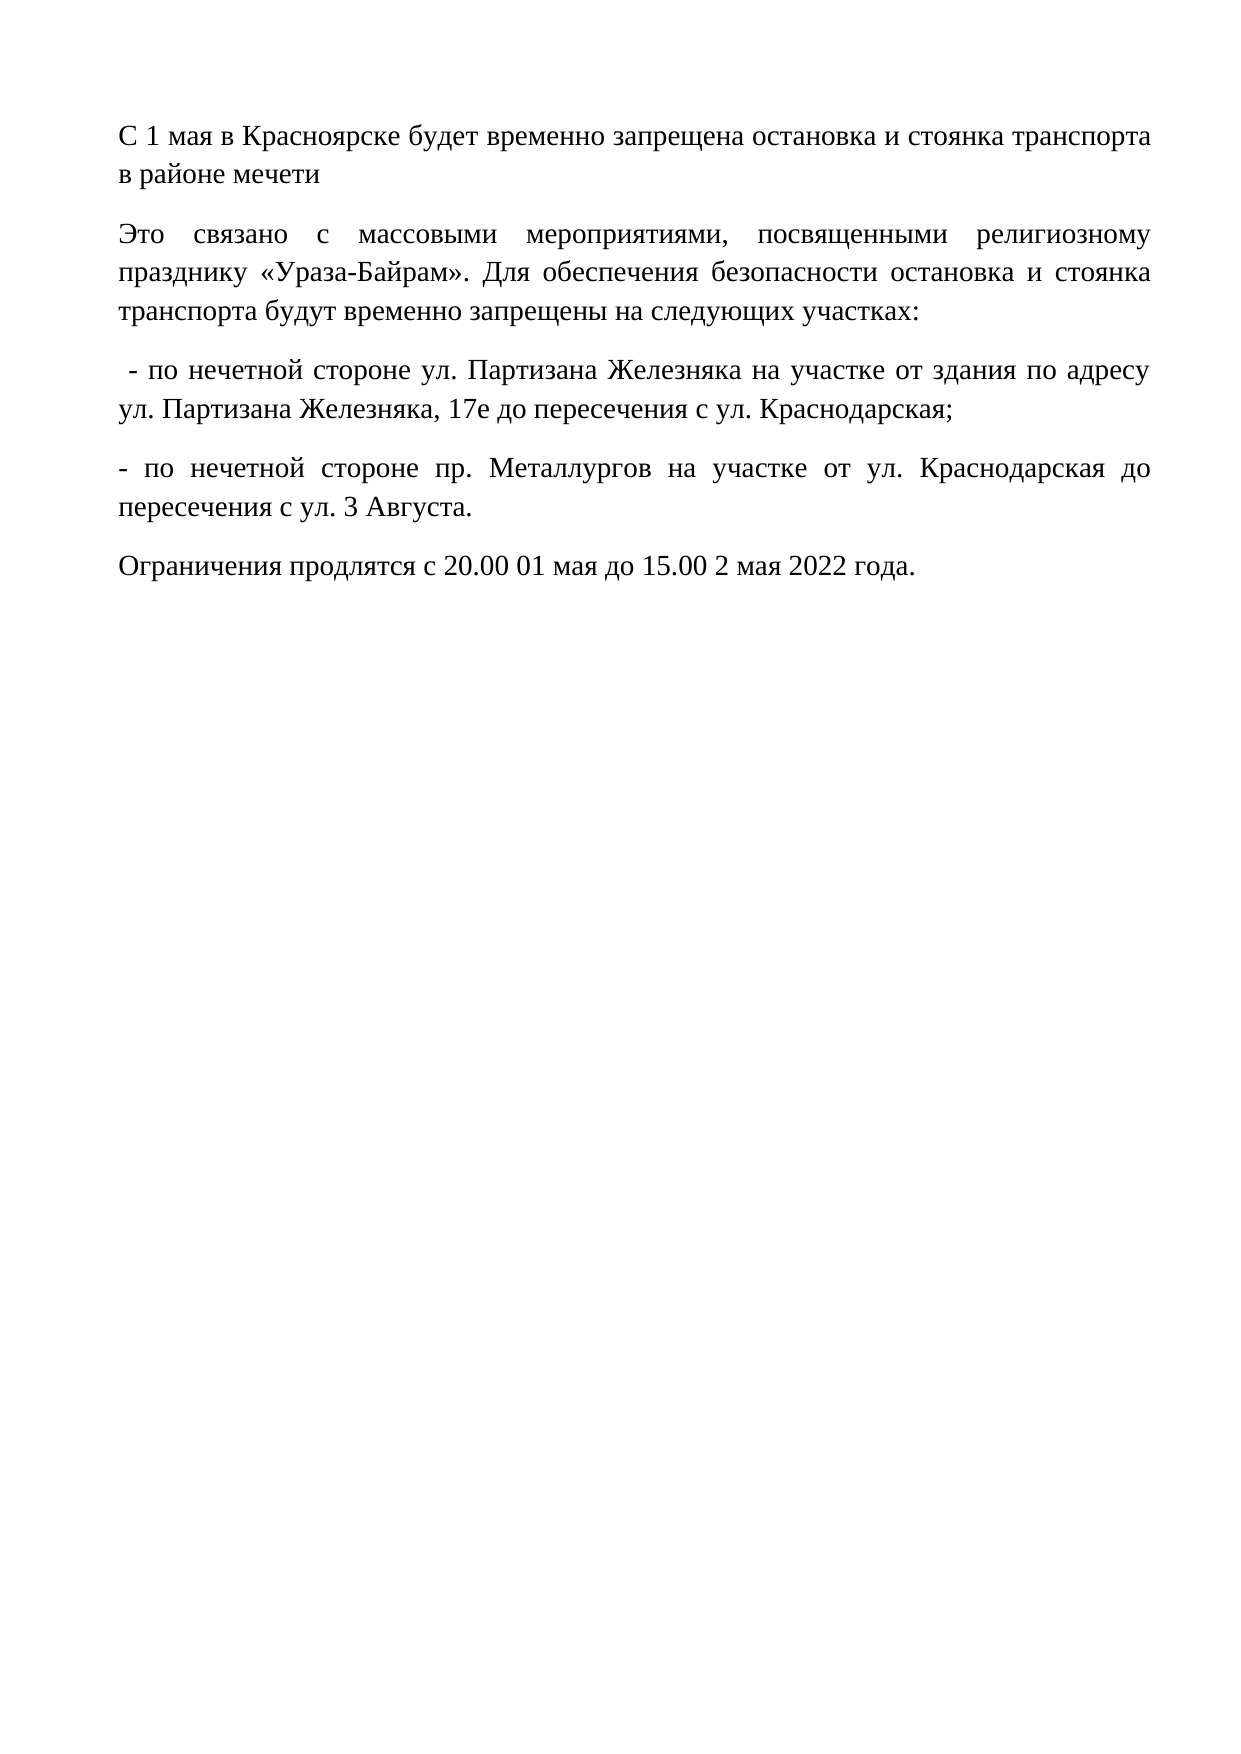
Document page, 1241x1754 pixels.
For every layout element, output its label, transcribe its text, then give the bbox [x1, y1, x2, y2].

text С 1 мая в Красноярске будет временно запрещена остановка и стоянка транспорта в районе мечети [118, 118, 1152, 190]
text - по нечетной стороне ул. Партизана Железняка на участке от здания по адресу ул. Партизана Железняка, 17е до пересечения с ул. Краснодарская; [118, 352, 1152, 424]
text - по нечетной стороне пр. Металлургов на участке от ул. Краснодарская до пересечения с ул. 3 Августа. [118, 450, 1152, 522]
text Это связано с массовыми мероприятиями, посвященными религиозному празднику «Ураза-Байрам». Для обеспечения безопасности остановка и стоянка транспорта будут временно запрещены на следующих участках: [118, 216, 1152, 327]
text Ограничения продлятся с 20.00 01 мая до 15.00 2 мая 2022 года. [118, 548, 1152, 582]
